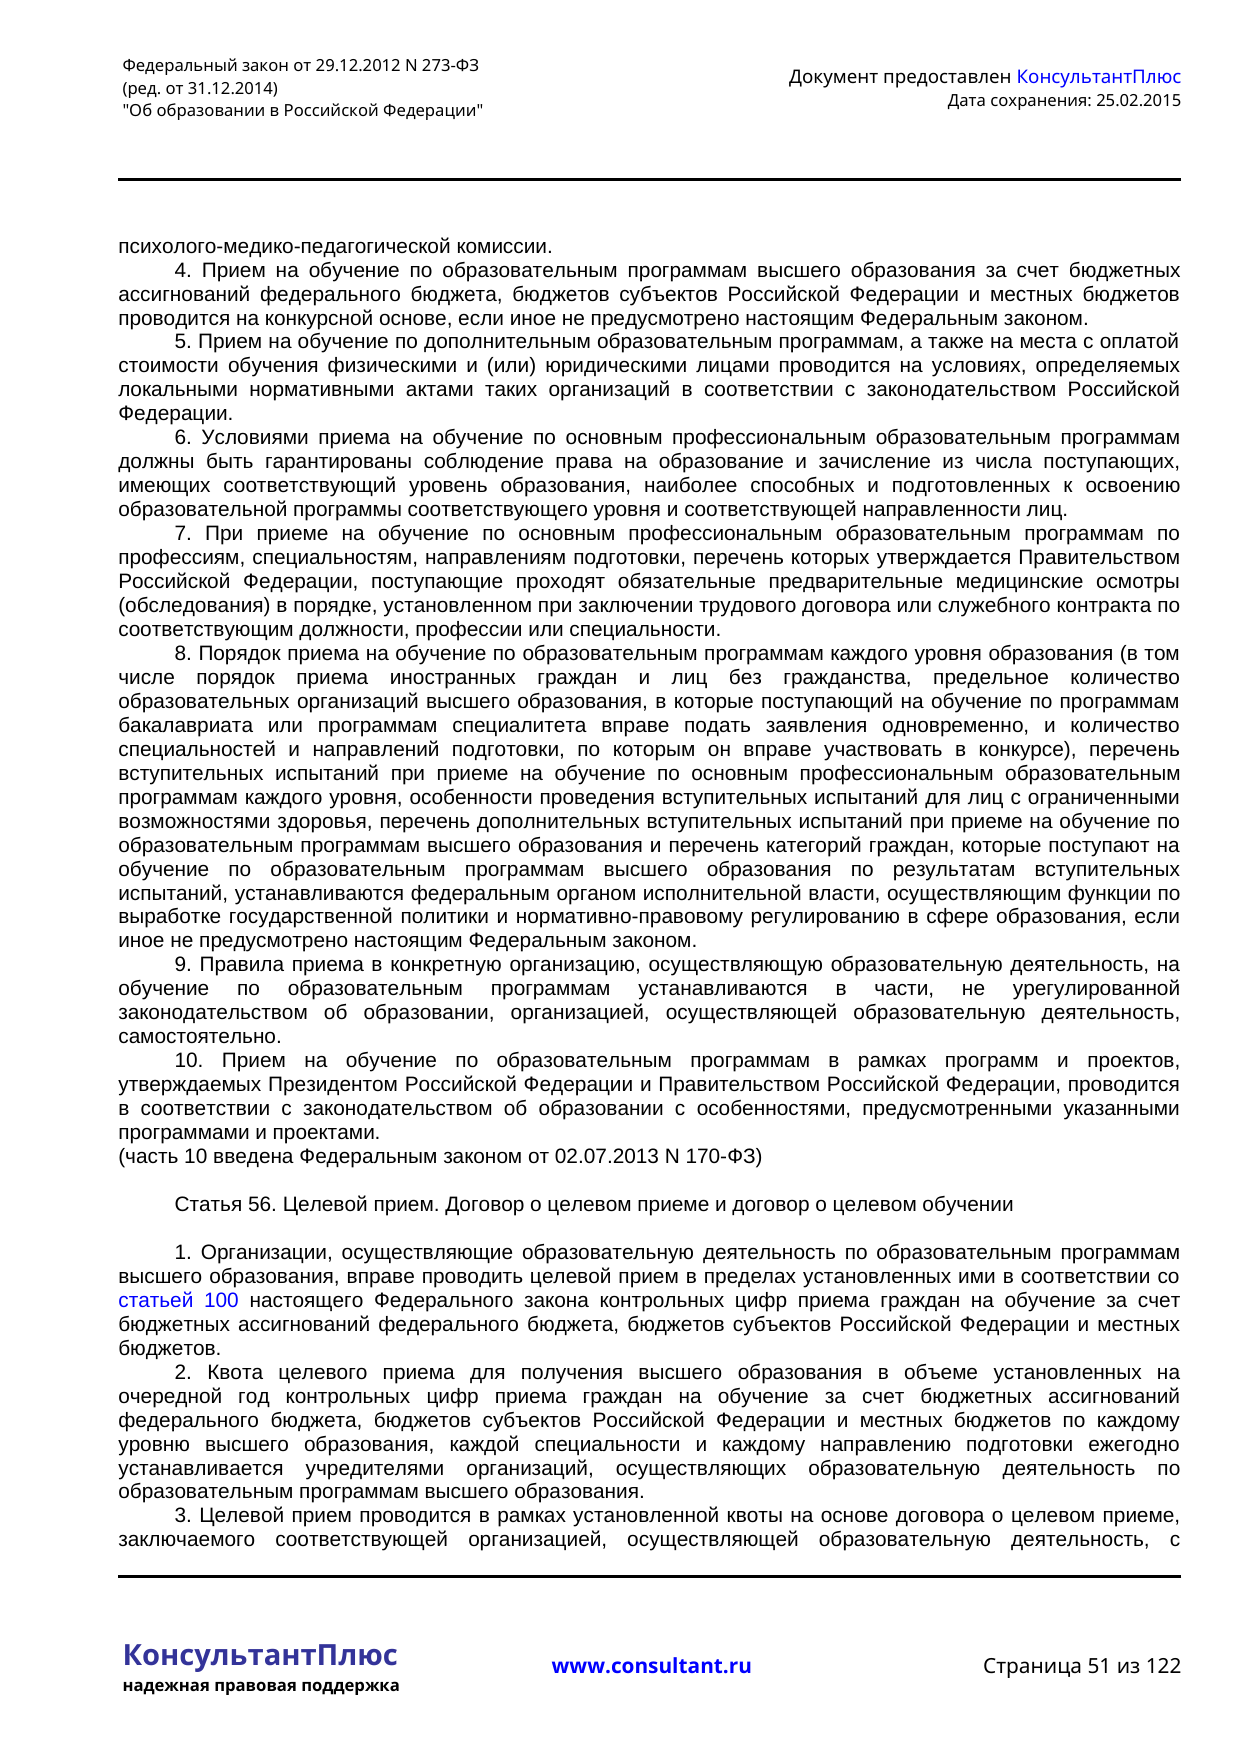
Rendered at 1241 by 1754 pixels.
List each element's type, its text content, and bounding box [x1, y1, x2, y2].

text 7. При приеме на обучение по основным профессиональным образовательным программам по профессиям, специальностям, направлениям подготовки, перечень которых утверждается Правительством Российской Федерации, поступающие проходят обязательные предварительные медицинские осмотры (обследования) в порядке, установленном при заключении трудового договора или служебного контракта по соответствующим должности, профессии или специальности. [118, 521, 1181, 641]
text Статья 56. Целевой прием. Договор о целевом приеме и договор о целевом обучении [118, 1192, 1181, 1216]
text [118, 233, 1181, 257]
text 1. Организации, осуществляющие образовательную деятельность по образовательным программам высшего образования, вправе проводить целевой прием в пределах установленных ими в соответствии со статьей 100 настоящего Федерального закона контрольных цифр приема граждан на обучение за счет бюджетных ассигнований федерального бюджета, бюджетов субъектов Российской Федерации и местных бюджетов. [118, 1240, 1181, 1359]
text 8. Порядок приема на обучение по образовательным программам каждого уровня образования (в том числе порядок приема иностранных граждан и лиц без гражданства, предельное количество образовательных организаций высшего образования, в которые поступающий на обучение по программам бакалавриата или программам специалитета вправе подать заявления одновременно, и количество специальностей и направлений подготовки, по которым он вправе участвовать в конкурсе), перечень вступительных испытаний при приеме на обучение по основным профессиональным образовательным программам каждого уровня, особенности проведения вступительных испытаний для лиц с ограниченными возможностями здоровья, перечень дополнительных вступительных испытаний при приеме на обучение по образовательным программам высшего образования и перечень категорий граждан, которые поступают на обучение по образовательным программам высшего образования по результатам вступительных испытаний, устанавливаются федеральным органом исполнительной власти, осуществляющим функции по выработке государственной политики и нормативно-правовому регулированию в сфере образования, если иное не предусмотрено настоящим Федеральным законом. [118, 641, 1181, 952]
text 9. Правила приема в конкретную организацию, осуществляющую образовательную деятельность, на обучение по образовательным программам устанавливаются в части, не урегулированной законодательством об образовании, организацией, осуществляющей образовательную деятельность, самостоятельно. [118, 952, 1181, 1048]
text 2. Квота целевого приема для получения высшего образования в объеме установленных на очередной год контрольных цифр приема граждан на обучение за счет бюджетных ассигнований федерального бюджета, бюджетов субъектов Российской Федерации и местных бюджетов по каждому уровню высшего образования, каждой специальности и каждому направлению подготовки ежегодно устанавливается учредителями организаций, осуществляющих образовательную деятельность по образовательным программам высшего образования. [118, 1359, 1181, 1503]
text 6. Условиями приема на обучение по основным профессиональным образовательным программам должны быть гарантированы соблюдение права на образование и зачисление из числа поступающих, имеющих соответствующий уровень образования, наиболее способных и подготовленных к освоению образовательной программы соответствующего уровня и соответствующей направленности лиц. [118, 425, 1181, 521]
text 10. Прием на обучение по образовательным программам в рамках программ и проектов, утверждаемых Президентом Российской Федерации и Правительством Российской Федерации, проводится в соответствии с законодательством об образовании с особенностями, предусмотренными указанными программами и проектами. [118, 1048, 1181, 1144]
text 4. Прием на обучение по образовательным программам высшего образования за счет бюджетных ассигнований федерального бюджета, бюджетов субъектов Российской Федерации и местных бюджетов проводится на конкурсной основе, если иное не предусмотрено настоящим Федеральным законом. [118, 257, 1181, 329]
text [118, 1503, 1181, 1551]
text 5. Прием на обучение по дополнительным образовательным программам, а также на места с оплатой стоимости обучения физическими и (или) юридическими лицами проводится на условиях, определяемых локальными нормативными актами таких организаций в соответствии с законодательством Российской Федерации. [118, 329, 1181, 425]
text (часть 10 введена Федеральным законом от 02.07.2013 N 170-ФЗ) [118, 1144, 1181, 1168]
